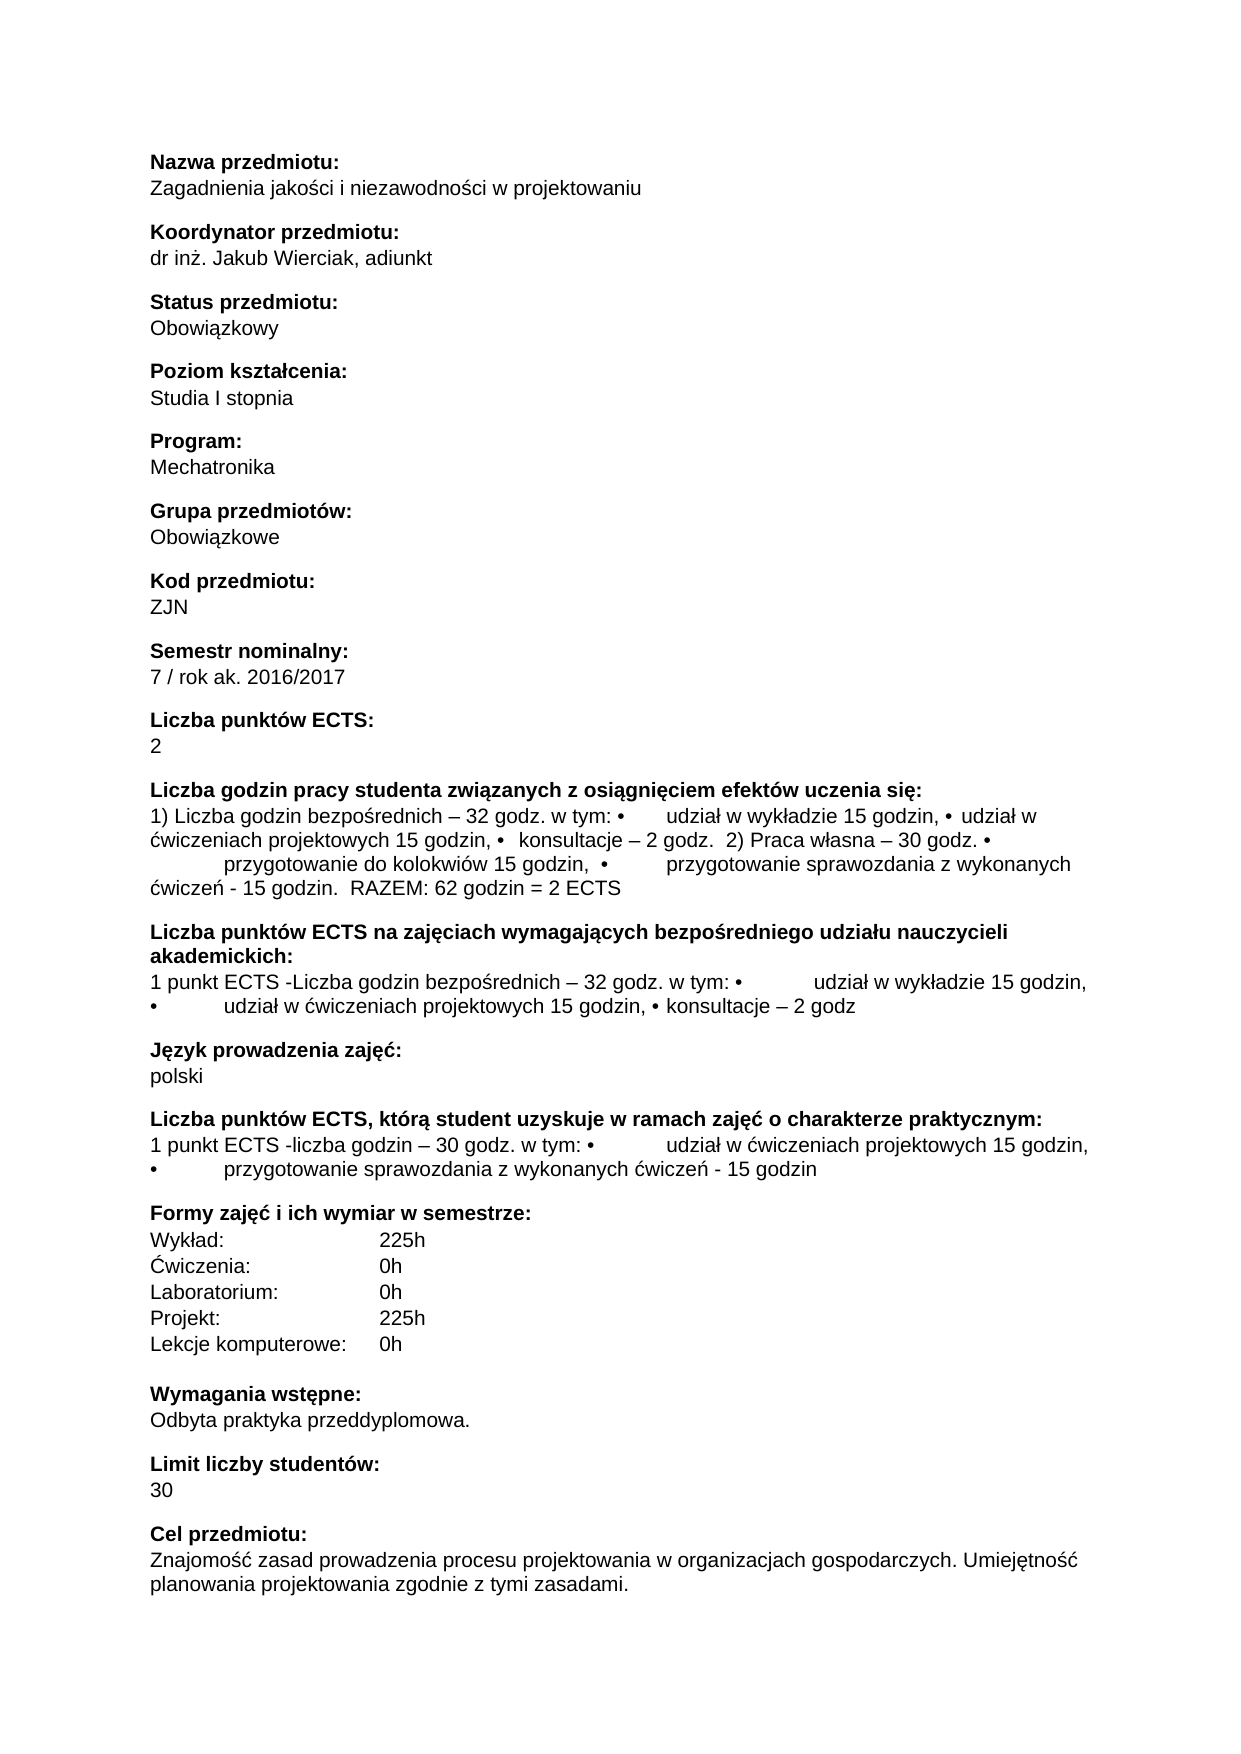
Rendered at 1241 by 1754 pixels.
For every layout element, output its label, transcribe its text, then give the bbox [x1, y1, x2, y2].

text 1) Liczba godzin bezpośrednich – 32 godz. w tym: • udział w wykładzie 15 godzin, • udział w ćwiczeniach projektowych 15 godzin, • konsultacje – 2 godz. 2) Praca własna – 30 godz. • przygotowanie do kolokwiów 15 godzin, • przygotowanie sprawozdania z wykonanych ćwiczeń - 15 godzin. RAZEM: 62 godzin = 2 ECTS [150, 804, 1090, 900]
text polski [150, 1063, 1090, 1087]
text Studia I stopnia [150, 385, 1090, 409]
text Nazwa przedmiotu: [150, 150, 1090, 174]
text Zagadnienia jakości i niezawodności w projektowaniu [150, 176, 1090, 200]
text Limit liczby studentów: [150, 1452, 1090, 1476]
table_cell 0h [369, 1330, 597, 1356]
text 1 punkt ECTS -Liczba godzin bezpośrednich – 32 godz. w tym: • udział w wykładzie 15 godzin, • udział w ćwiczeniach projektowych 15 godzin, • konsultacje – 2 godz [150, 970, 1090, 1018]
text Kod przedmiotu: [150, 569, 1090, 593]
table_cell 225h [369, 1304, 597, 1330]
text Cel przedmiotu: [150, 1521, 1090, 1545]
table_cell Ćwiczenia: [140, 1254, 367, 1278]
text Liczba punktów ECTS na zajęciach wymagających bezpośredniego udziału nauczycieli akademickich: [150, 920, 1090, 968]
text Obowiązkowe [150, 525, 1090, 549]
text Znajomość zasad prowadzenia procesu projektowania w organizacjach gospodarczych. Umiejętność planowania projektowania zgodnie z tymi zasadami. [150, 1547, 1090, 1595]
text Liczba punktów ECTS, którą student uzyskuje w ramach zajęć o charakterze praktycznym: [150, 1107, 1090, 1131]
text Program: [150, 429, 1090, 453]
text Koordynator przedmiotu: [150, 220, 1090, 244]
table_cell 0h [369, 1252, 597, 1278]
text Status przedmiotu: [150, 289, 1090, 313]
table_cell Projekt: [140, 1306, 367, 1330]
text 30 [150, 1478, 1090, 1502]
table_cell 0h [369, 1278, 597, 1304]
text Liczba punktów ECTS: [150, 708, 1090, 732]
text ZJN [150, 595, 1090, 619]
text dr inż. Jakub Wierciak, adiunkt [150, 246, 1090, 270]
text 2 [150, 734, 1090, 758]
text 1 punkt ECTS -liczba godzin – 30 godz. w tym: • udział w ćwiczeniach projektowych 15 godzin, • przygotowanie sprawozdania z wykonanych ćwiczeń - 15 godzin [150, 1133, 1090, 1181]
text Odbyta praktyka przeddyplomowa. [150, 1408, 1090, 1432]
text Formy zajęć i ich wymiar w semestrze: [150, 1201, 1090, 1225]
table_header Wykład: [140, 1228, 367, 1252]
text Semestr nominalny: [150, 638, 1090, 662]
table_cell Laboratorium: [140, 1280, 367, 1304]
text Obowiązkowy [150, 316, 1090, 339]
table_cell Lekcje komputerowe: [140, 1332, 367, 1356]
text 7 / rok ak. 2016/2017 [150, 664, 1090, 688]
text Język prowadzenia zajęć: [150, 1037, 1090, 1061]
text Poziom kształcenia: [150, 359, 1090, 383]
text Grupa przedmiotów: [150, 499, 1090, 523]
table_header 225h [369, 1228, 597, 1252]
text Liczba godzin pracy studenta związanych z osiągnięciem efektów uczenia się: [150, 778, 1090, 802]
text Mechatronika [150, 455, 1090, 479]
text Wymagania wstępne: [150, 1382, 1090, 1406]
